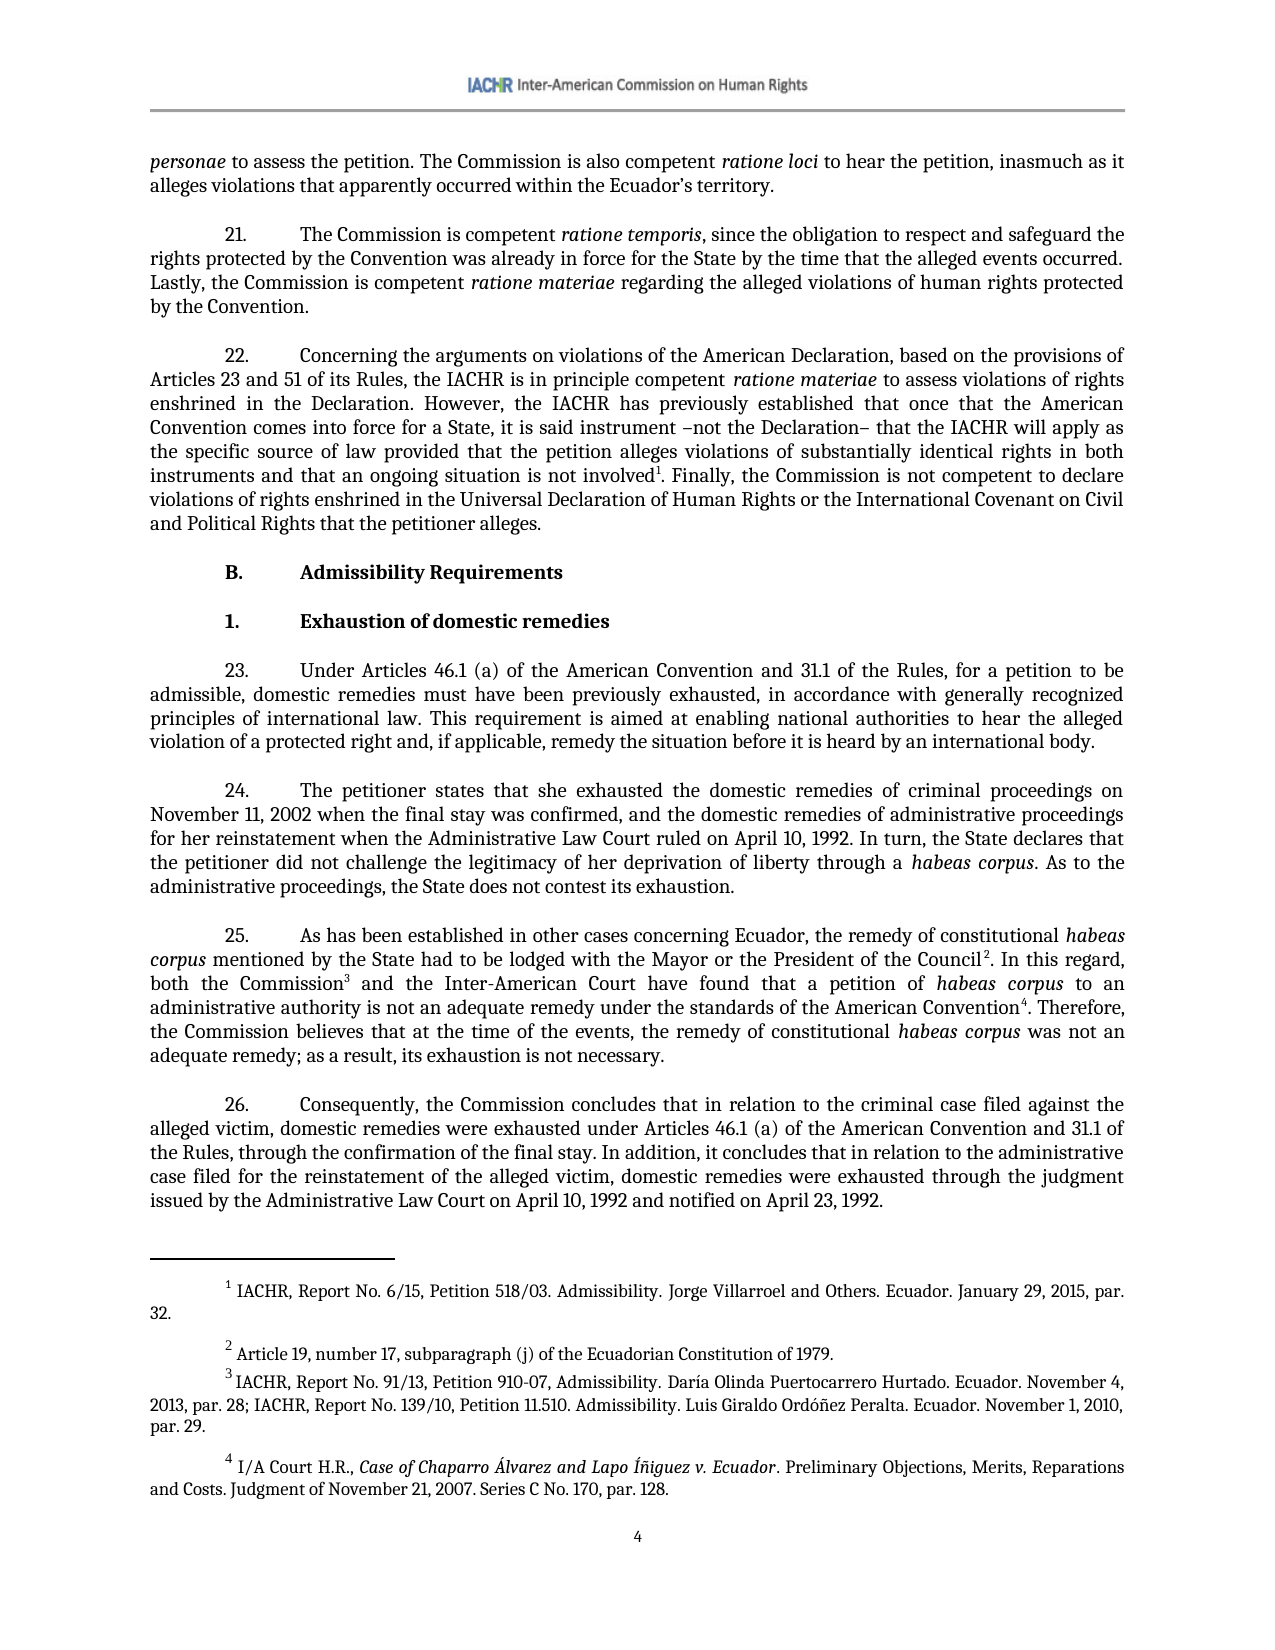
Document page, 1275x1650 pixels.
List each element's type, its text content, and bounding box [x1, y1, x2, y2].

text B. Admissibility Requirements [150, 560, 1125, 584]
list Under Articles 46.1 (a) of the American Convention and 31.1 of the Rules, for a petition to be admissible, domestic remedies must have been previously exhausted, in accordance with generally recognized principles of international law. This requirement is aimed at enabling national authorities to hear the alleged violation of a protected right and, if applicable, remedy the situation before it is heard by an international body. [150, 658, 1125, 754]
picture [456, 75, 819, 95]
list As has been established in other cases concerning Ecuador, the remedy of constitutional habeas corpus mentioned by the State had to be lodged with the Mayor or the President of the Council. In this regard, both the Commission and the Inter-American Court have found that a petition of habeas corpus to an administrative authority is not an adequate remedy under the standards of the American Convention. Therefore, the Commission believes that at the time of the events, the remedy of constitutional habeas corpus was not an adequate remedy; as a result, its exhaustion is not necessary. [150, 924, 1125, 1068]
list The Commission is competent ratione temporis, since the obligation to respect and safeguard the rights protected by the Convention was already in force for the State by the time that the alleged events occurred. Lastly, the Commission is competent ratione materiae regarding the alleged violations of human rights protected by the Convention. [150, 223, 1125, 319]
list Concerning the arguments on violations of the American Declaration, based on the provisions of Articles 23 and 51 of its Rules, the IACHR is in principle competent ratione materiae to assess violations of rights enshrined in the Declaration. However, the IACHR has previously established that once that the American Convention comes into force for a State, it is said instrument –not the Declaration– that the IACHR will apply as the specific source of law provided that the petition alleges violations of substantially identical rights in both instruments and that an ongoing situation is not involved. Finally, the Commission is not competent to declare violations of rights enshrined in the Universal Declaration of Human Rights or the International Covenant on Civil and Political Rights that the petitioner alleges. [150, 344, 1125, 535]
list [150, 150, 1125, 198]
list Consequently, the Commission concludes that in relation to the criminal case filed against the alleged victim, domestic remedies were exhausted under Articles 46.1 (a) of the American Convention and 31.1 of the Rules, through the confirmation of the final stay. In addition, it concludes that in relation to the administrative case filed for the reinstatement of the alleged victim, domestic remedies were exhausted through the judgment issued by the Administrative Law Court on April 10, 1992 and notified on April 23, 1992. [150, 1093, 1125, 1212]
list Exhaustion of domestic remedies [150, 609, 1125, 633]
list The petitioner states that she exhausted the domestic remedies of criminal proceedings on November 11, 2002 when the final stay was confirmed, and the domestic remedies of administrative proceedings for her reinstatement when the Administrative Law Court ruled on April 10, 1992. In turn, the State declares that the petitioner did not challenge the legitimacy of her deprivation of liberty through a habeas corpus. As to the administrative proceedings, the State does not contest its exhaustion. [150, 779, 1125, 899]
